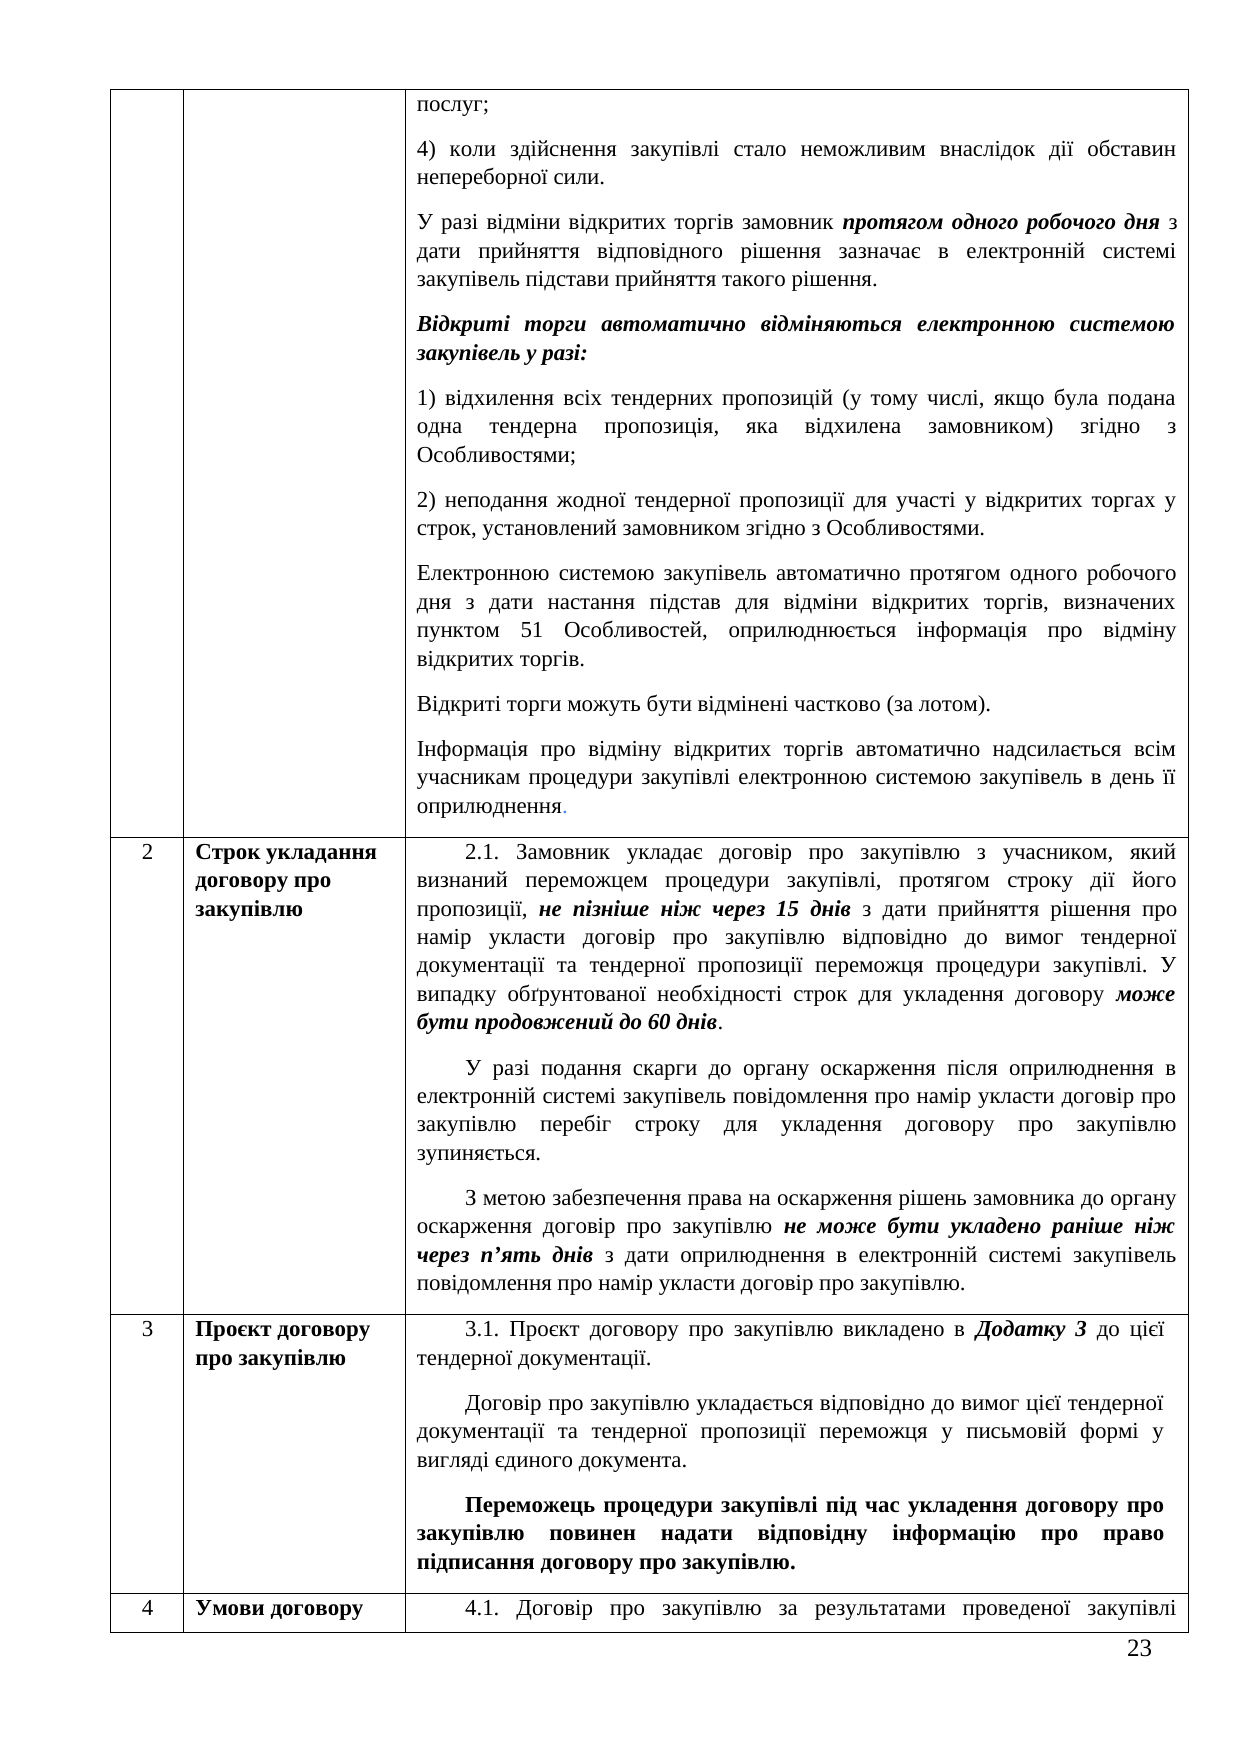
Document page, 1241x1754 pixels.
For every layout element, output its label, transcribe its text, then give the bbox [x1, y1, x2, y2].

table_cell 2.1. Замовник укладає договір про закупівлю з учасником, який визнаний переможцем процедури закупівлі, протягом строку дії його пропозиції, не пізніше ніж через 15 днів з дати прийняття рішення про намір укласти договір про закупівлю відповідно до вимог тендерної документації та тендерної пропозиції переможця процедури закупівлі. У випадку обґрунтованої необхідності строк для укладення договору може бути продовжений до 60 днів. У разі подання скарги до органу оскарження після оприлюднення в електронній системі закупівель повідомлення про намір укласти договір про закупівлю перебіг строку для укладення договору про закупівлю зупиняється. З метою забезпечення права на оскарження рішень замовника до органу оскарження договір про закупівлю не може бути укладено раніше ніж через п’ять днів з дати оприлюднення в електронній системі закупівель повідомлення про намір укласти договір про закупівлю. [406, 838, 1188, 1314]
table_cell 4 [111, 1594, 183, 1632]
table_cell 2 [111, 838, 183, 1314]
table_cell 1 [111, 90, 183, 837]
table_cell Строк укладання договору про закупівлю [184, 838, 405, 1314]
table_cell 3 [111, 1315, 183, 1593]
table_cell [406, 90, 1188, 837]
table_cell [184, 1594, 405, 1632]
table_cell 3.1. Проєкт договору про закупівлю викладено в Додатку 3 до цієї тендерної документації. Договір про закупівлю укладається відповідно до вимог цієї тендерної документації та тендерної пропозиції переможця у письмовій формі у вигляді єдиного документа. Переможець процедури закупівлі під час укладення договору про закупівлю повинен надати відповідну інформацію про право підписання договору про закупівлю. [406, 1315, 1188, 1593]
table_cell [184, 90, 405, 837]
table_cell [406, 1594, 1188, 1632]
table_cell Проєкт договору про закупівлю [184, 1315, 405, 1593]
